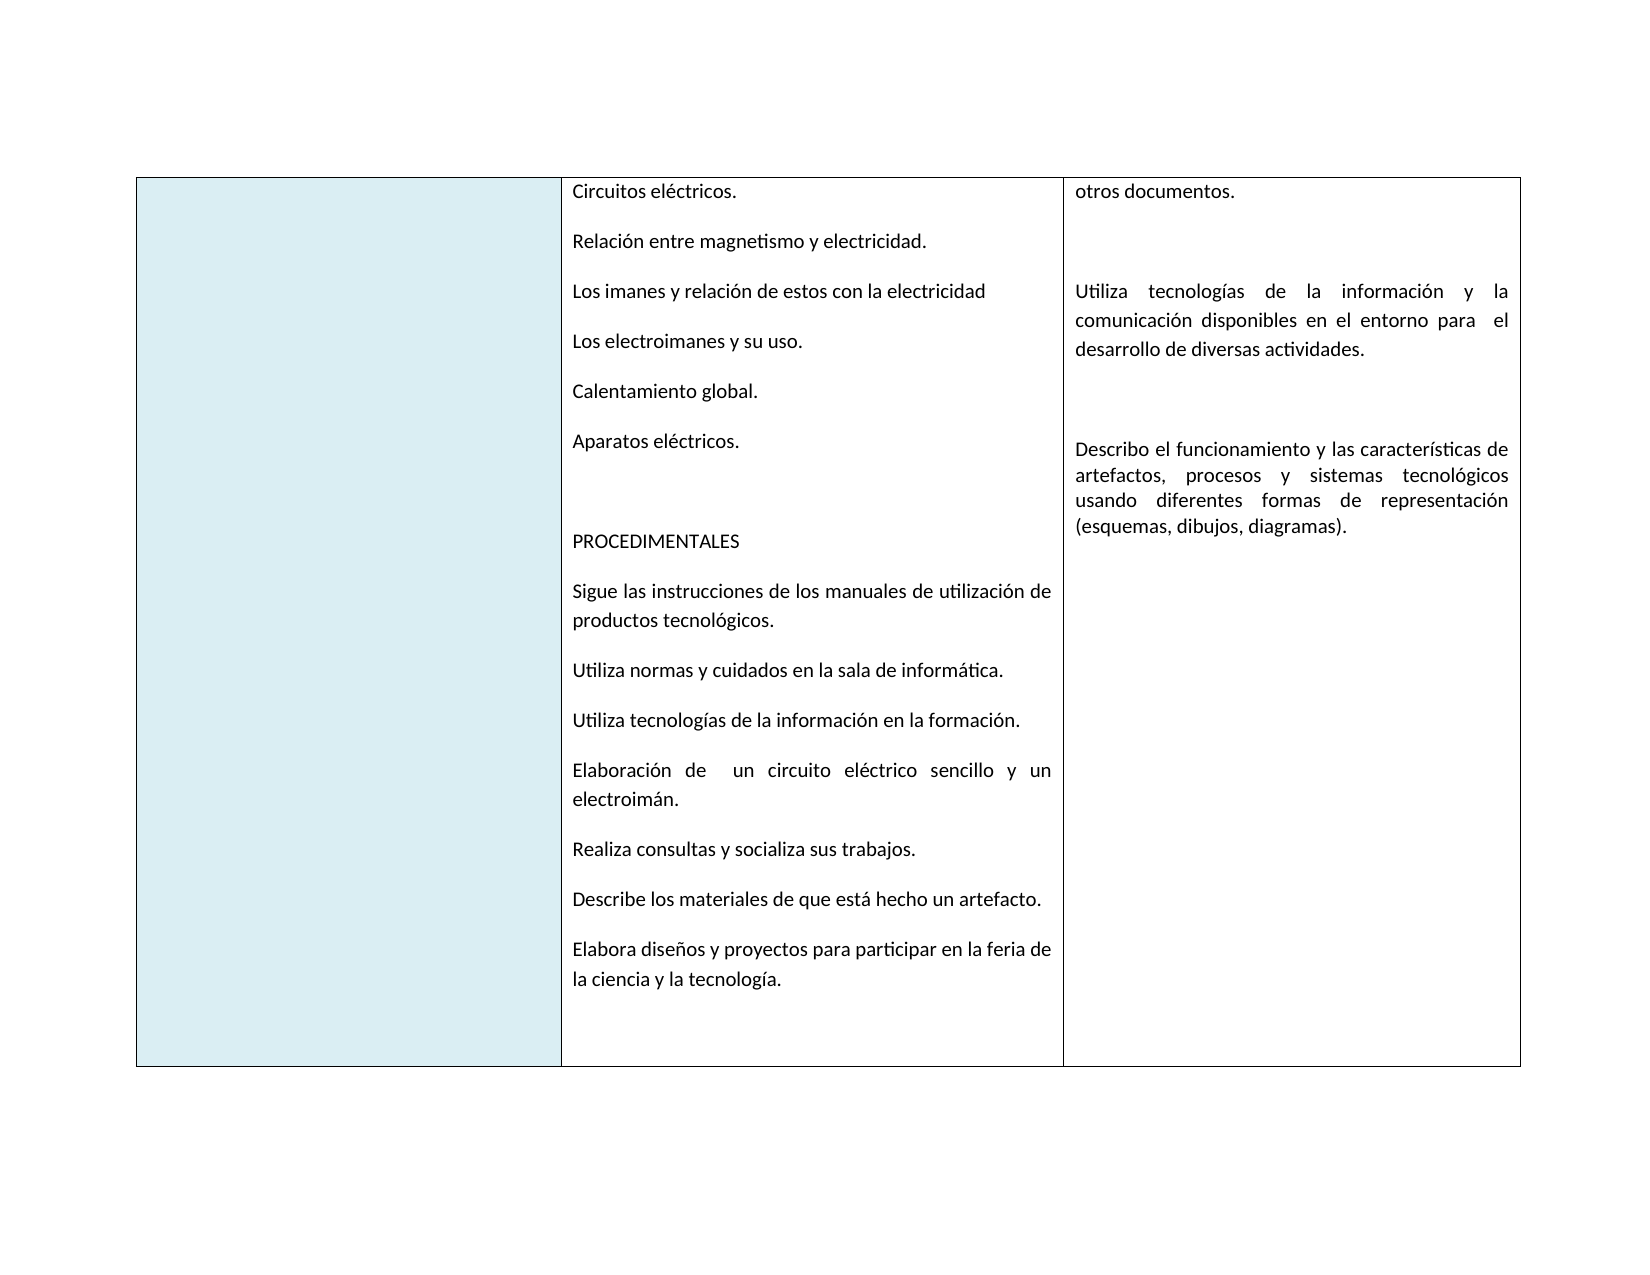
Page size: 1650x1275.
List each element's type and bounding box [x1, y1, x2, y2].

table_cell [137, 178, 561, 1066]
table_cell [1064, 178, 1520, 1066]
table_cell [562, 178, 1063, 1066]
